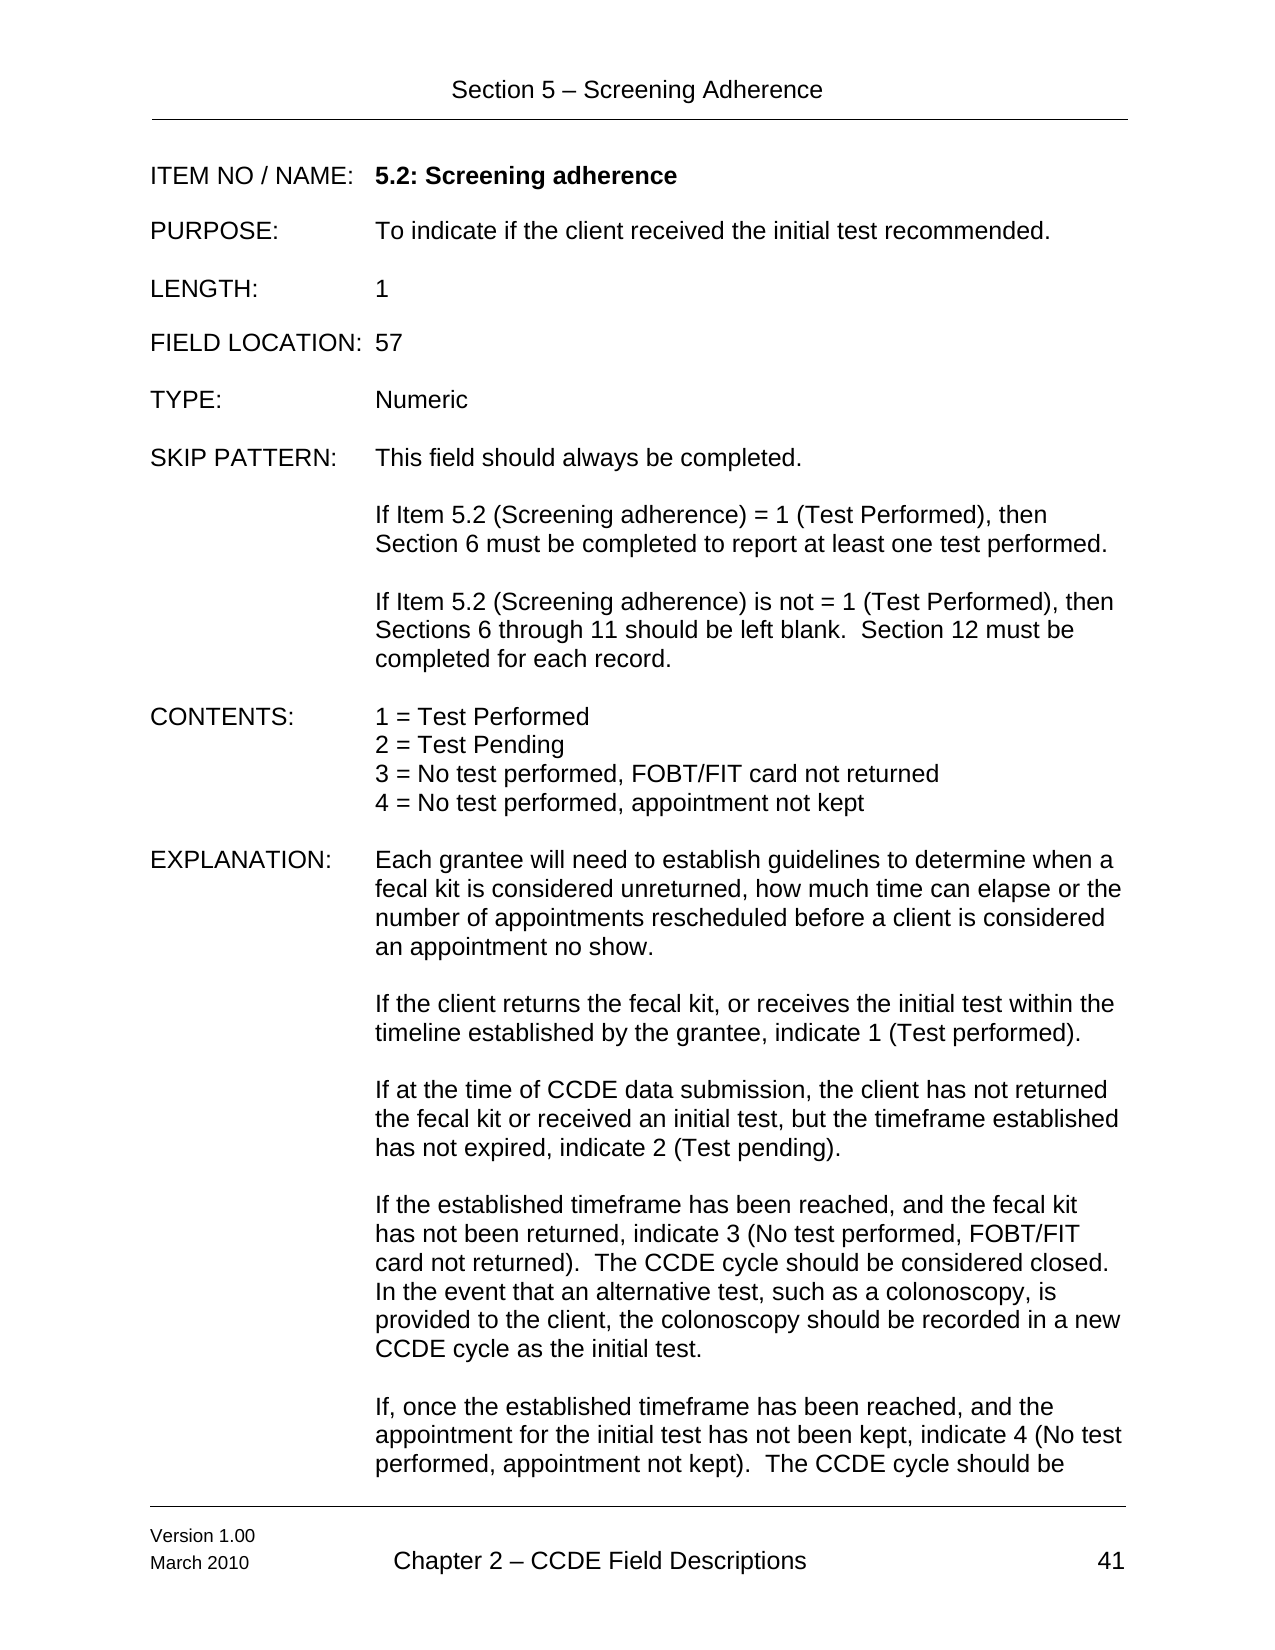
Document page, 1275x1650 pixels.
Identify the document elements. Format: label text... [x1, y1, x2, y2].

text 2 = Test Pending [150, 730, 1125, 759]
text PURPOSE: To indicate if the client received the initial test recommended. [150, 219, 1125, 245]
text LENGTH: 1 [150, 274, 1125, 302]
text TYPE: Numeric [150, 385, 1125, 414]
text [150, 845, 1125, 1478]
text 4 = No test performed, appointment not kept [150, 788, 1125, 817]
text CONTENTS: 1 = Test Performed [150, 702, 1125, 730]
text FIELD LOCATION: 57 [150, 331, 1125, 357]
text SKIP PATTERN: This field should always be completed. If Item 5.2 (Screening adherence) = 1 (Test Performed), then Section 6 must be completed to report at least one test performed. If Item 5.2 (Screening adherence) is not = 1 (Test Performed), then Sections 6 through 11 should be left blank. Section 12 must be completed for each record. [150, 443, 1125, 702]
text 3 = No test performed, FOBT/FIT card not returned [150, 759, 1125, 788]
text ITEM NO / NAME: 5.2: Screening adherence [150, 161, 1125, 190]
